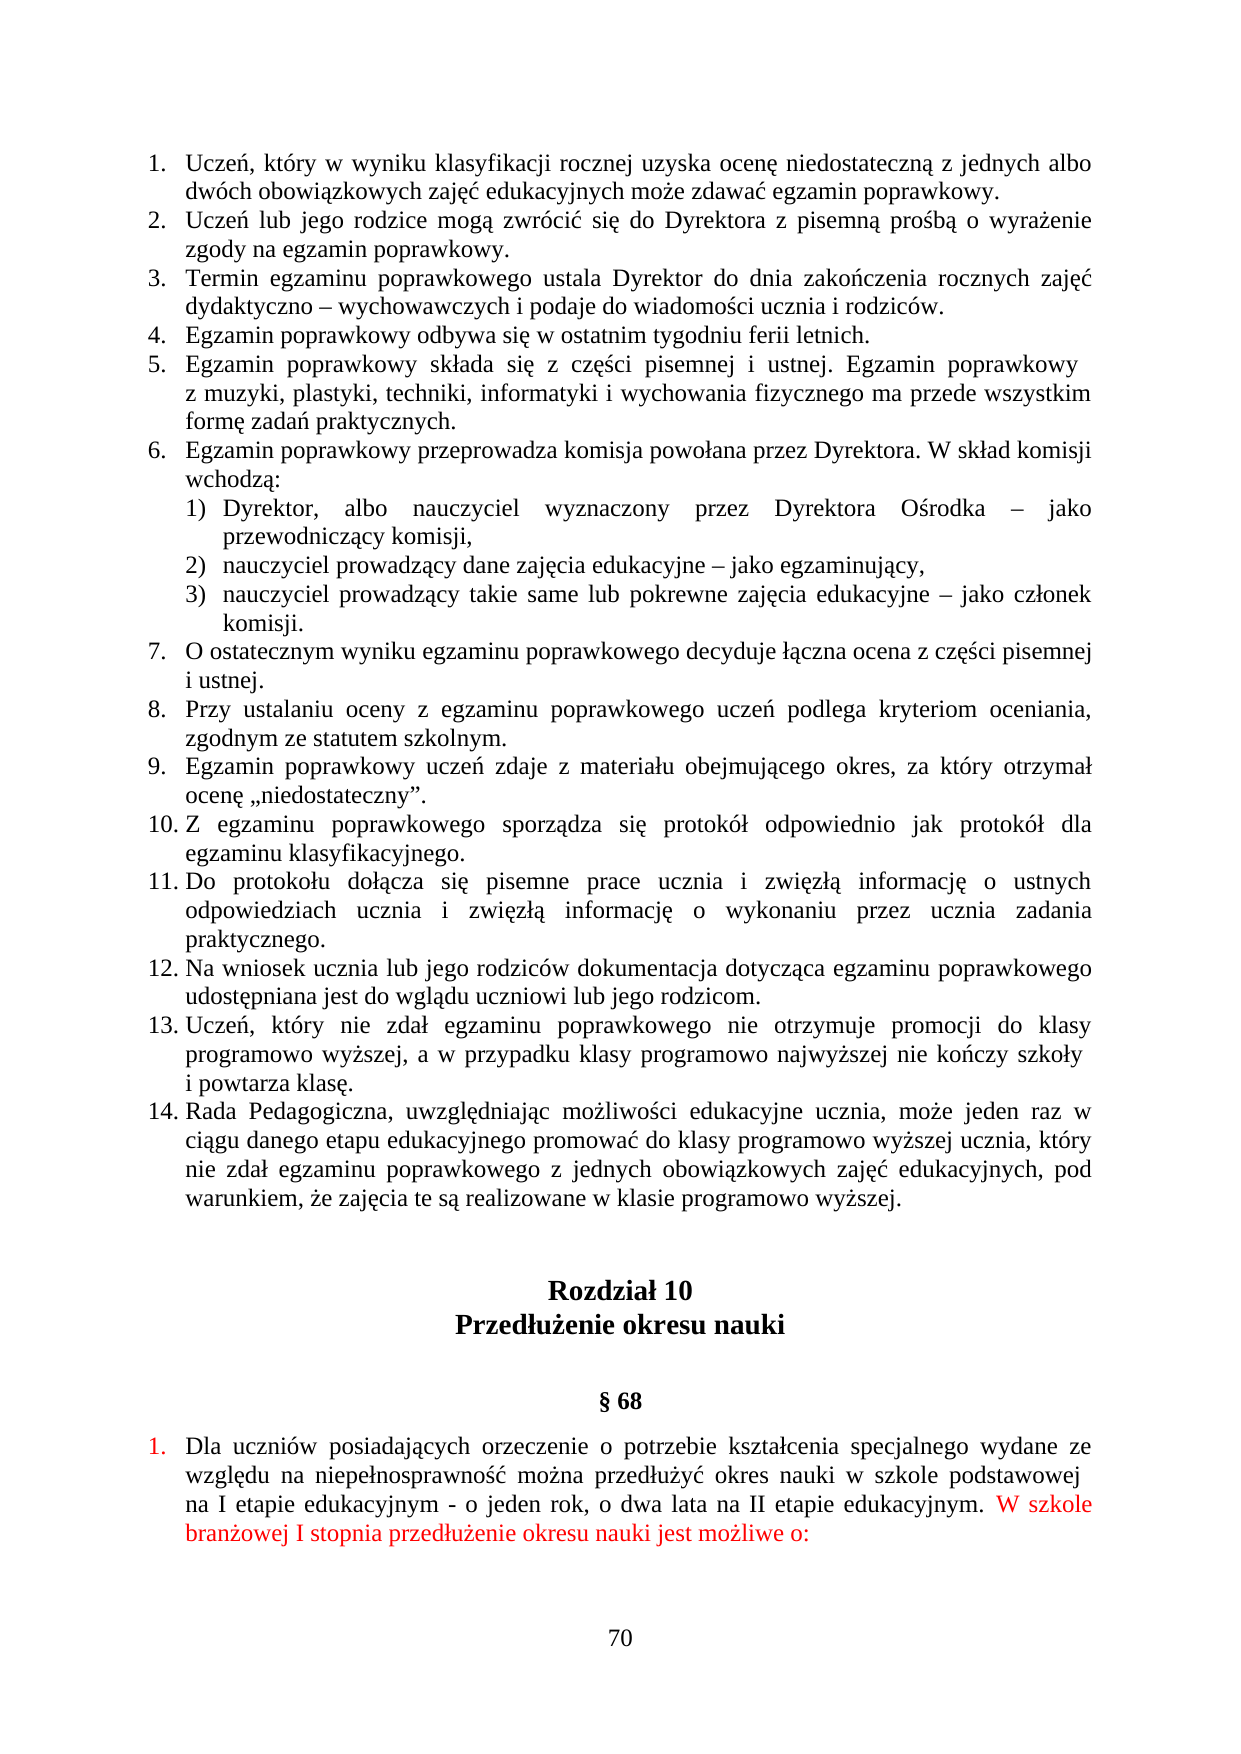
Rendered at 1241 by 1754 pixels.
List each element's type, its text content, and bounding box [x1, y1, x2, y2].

list nauczyciel prowadzący dane zajęcia edukacyjne – jako egzaminujący, [185, 550, 1093, 579]
list Uczeń, który nie zdał egzaminu poprawkowego nie otrzymuje promocji do klasy programowo wyższej, a w przypadku klasy programowo najwyższej nie kończy szkoły i powtarza klasę. [148, 1010, 1093, 1096]
subtitle Przedłużenie okresu nauki [148, 1307, 1093, 1341]
list Egzamin poprawkowy uczeń zdaje z materiału obejmującego okres, za który otrzymał ocenę „niedostateczny”. [148, 751, 1093, 809]
list Przy ustalaniu oceny z egzaminu poprawkowego uczeń podlega kryteriom oceniania, zgodnym ze statutem szkolnym. [148, 694, 1093, 751]
list Z egzaminu poprawkowego sporządza się protokół odpowiednio jak protokół dla egzaminu klasyfikacyjnego. [148, 809, 1093, 866]
list Dla uczniów posiadających orzeczenie o potrzebie kształcenia specjalnego wydane ze względu na niepełnosprawność można przedłużyć okres nauki w szkole podstawowej na I etapie edukacyjnym - o jeden rok, o dwa lata na II etapie edukacyjnym. W szkole branżowej I stopnia przedłużenie okresu nauki jest możliwe o: [148, 1431, 1093, 1546]
list Rada Pedagogiczna, uwzględniając możliwości edukacyjne ucznia, może jeden raz w ciągu danego etapu edukacyjnego promować do klasy programowo wyższej ucznia, który nie zdał egzaminu poprawkowego z jednych obowiązkowych zajęć edukacyjnych, pod warunkiem, że zajęcia te są realizowane w klasie programowo wyższej. [148, 1096, 1093, 1211]
list Do protokołu dołącza się pisemne prace ucznia i zwięzłą informację o ustnych odpowiedziach ucznia i zwięzłą informację o wykonaniu przez ucznia zadania praktycznego. [148, 866, 1093, 953]
list Egzamin poprawkowy składa się z części pisemnej i ustnej. Egzamin poprawkowy z muzyki, plastyki, techniki, informatyki i wychowania fizycznego ma przede wszystkim formę zadań praktycznych. [148, 349, 1093, 435]
list O ostatecznym wyniku egzaminu poprawkowego decyduje łączna ocena z części pisemnej i ustnej. [148, 636, 1093, 694]
list Termin egzaminu poprawkowego ustala Dyrektor do dnia zakończenia rocznych zajęć dydaktyczno – wychowawczych i podaje do wiadomości ucznia i rodziców. [148, 263, 1093, 320]
list Dyrektor, albo nauczyciel wyznaczony przez Dyrektora Ośrodka – jako przewodniczący komisji, [185, 493, 1093, 550]
list nauczyciel prowadzący takie same lub pokrewne zajęcia edukacyjne – jako członek komisji. [185, 579, 1093, 636]
text § 68 [148, 1386, 1093, 1415]
list Uczeń lub jego rodzice mogą zwrócić się do Dyrektora z pisemną prośbą o wyrażenie zgody na egzamin poprawkowy. [148, 205, 1093, 263]
subtitle Rozdział 10 [148, 1273, 1093, 1307]
list Egzamin poprawkowy przeprowadza komisja powołana przez Dyrektora. W skład komisji wchodzą: [148, 435, 1093, 493]
list Na wniosek ucznia lub jego rodziców dokumentacja dotycząca egzaminu poprawkowego udostępniana jest do wglądu uczniowi lub jego rodzicom. [148, 953, 1093, 1010]
list Uczeń, który w wyniku klasyfikacji rocznej uzyska ocenę niedostateczną z jednych albo dwóch obowiązkowych zajęć edukacyjnych może zdawać egzamin poprawkowy. [148, 148, 1093, 205]
list Egzamin poprawkowy odbywa się w ostatnim tygodniu ferii letnich. [148, 320, 1093, 349]
